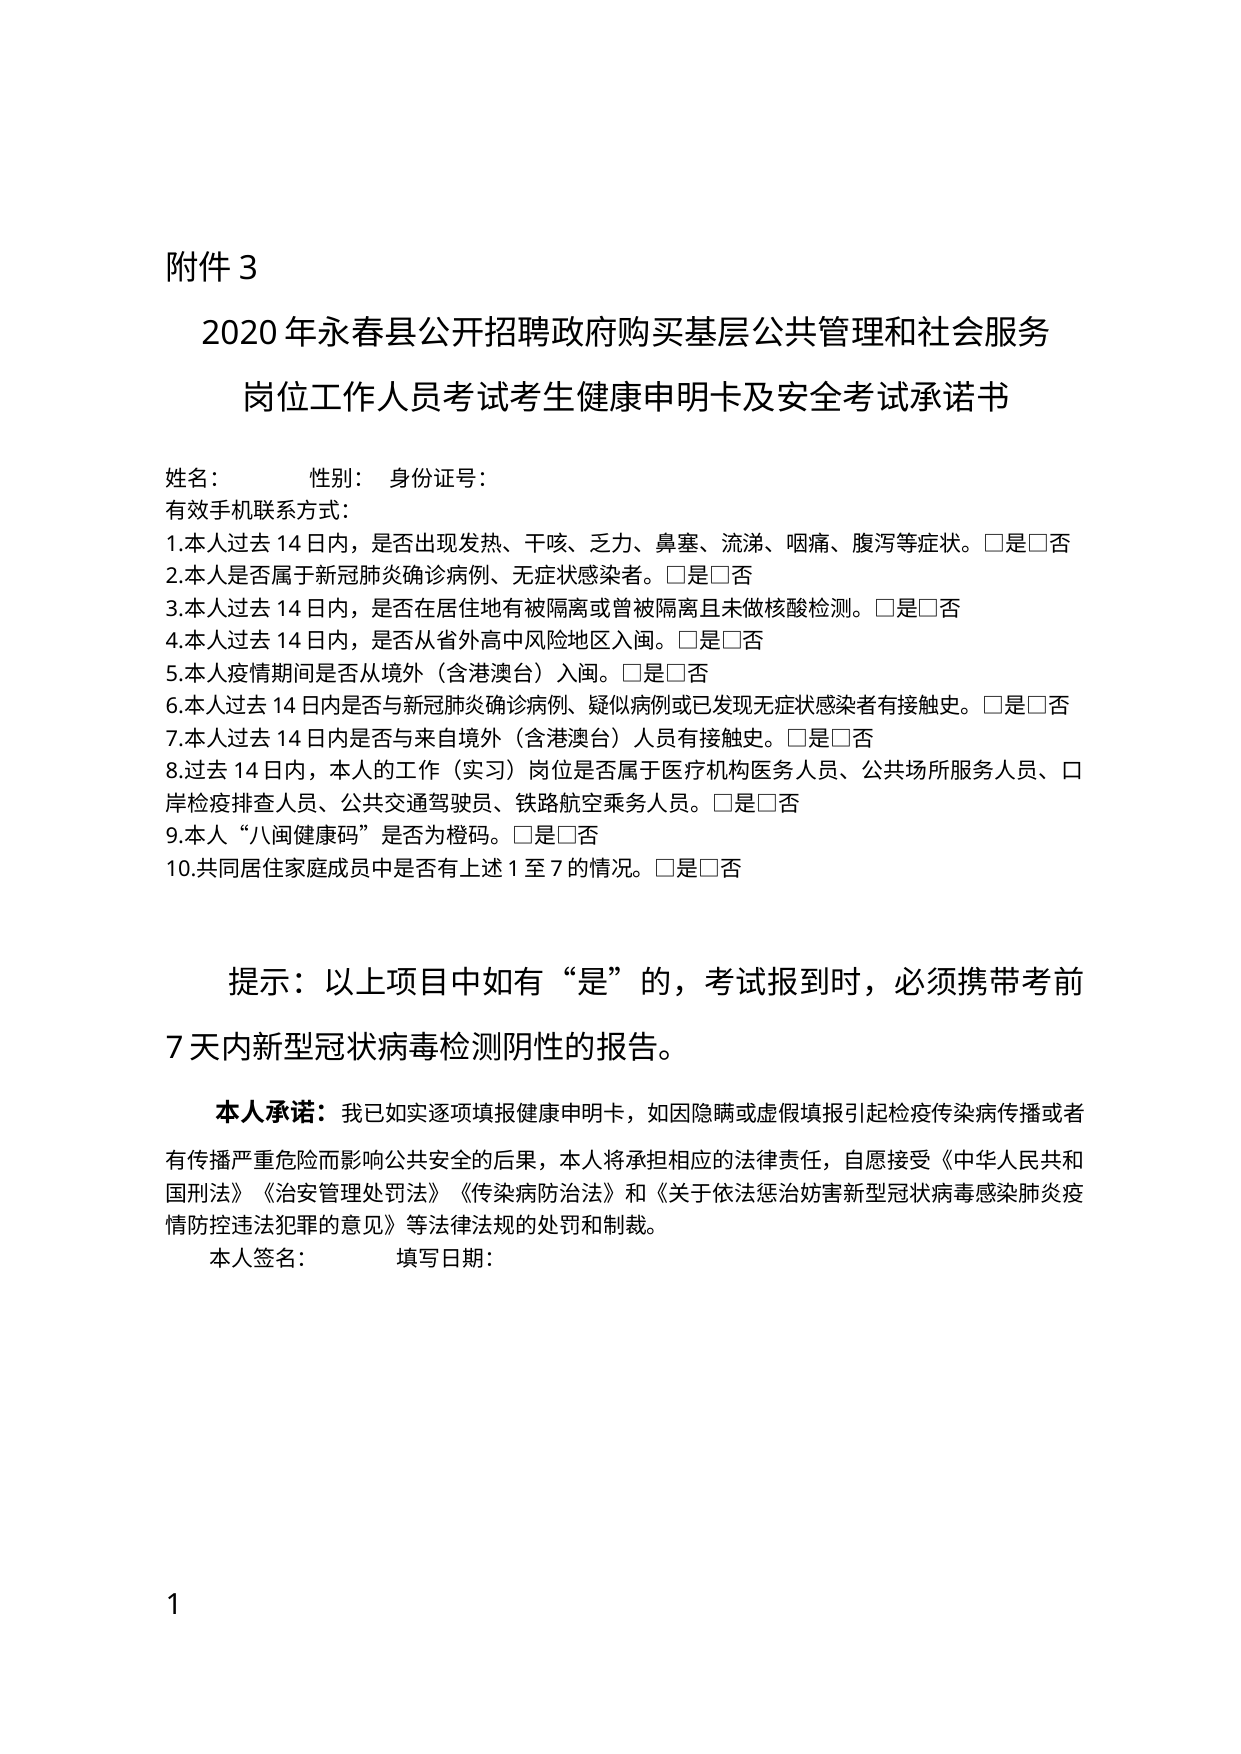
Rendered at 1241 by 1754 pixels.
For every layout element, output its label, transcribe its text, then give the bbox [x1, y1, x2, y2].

text 2.本人是否属于新冠肺炎确诊病例、无症状感染者。□是□否 [165, 558, 1087, 590]
text 本人签名： 填写日期： [165, 1240, 1087, 1273]
text 3.本人过去14日内，是否在居住地有被隔离或曾被隔离且未做核酸检测。□是□否 [165, 590, 1087, 623]
text 本人承诺：我已如实逐项填报健康申明卡，如因隐瞒或虚假填报引起检疫传染病传播或者有传播严重危险而影响公共安全的后果，本人将承担相应的法律责任，自愿接受《中华人民共和国刑法》《治安管理处罚法》《传染病防治法》和《关于依法惩治妨害新型冠状病毒感染肺炎疫情防控违法犯罪的意见》等法律法规的处罚和制裁。 [165, 1078, 1087, 1240]
text 8.过去14日内，本人的工作（实习）岗位是否属于医疗机构医务人员、公共场所服务人员、口岸检疫排查人员、公共交通驾驶员、铁路航空乘务人员。□是□否 [165, 753, 1087, 818]
text 附件3 [165, 233, 1087, 298]
text 7.本人过去14日内是否与来自境外（含港澳台）人员有接触史。□是□否 [165, 720, 1087, 753]
text 有效手机联系方式： [165, 493, 1087, 525]
text 姓名： 性别： 身份证号： [165, 460, 1087, 493]
text 4.本人过去14日内，是否从省外高中风险地区入闽。□是□否 [165, 623, 1087, 655]
text 2020年永春县公开招聘政府购买基层公共管理和社会服务 [165, 298, 1087, 363]
text 6.本人过去14日内是否与新冠肺炎确诊病例、疑似病例或已发现无症状感染者有接触史。□是□否 [165, 688, 1087, 720]
text 5.本人疫情期间是否从境外（含港澳台）入闽。□是□否 [165, 655, 1087, 688]
text 1.本人过去14日内，是否出现发热、干咳、乏力、鼻塞、流涕、咽痛、腹泻等症状。□是□否 [165, 525, 1087, 558]
text 10.共同居住家庭成员中是否有上述1至7的情况。□是□否 [165, 850, 1087, 883]
text 岗位工作人员考试考生健康申明卡及安全考试承诺书 [165, 363, 1087, 428]
text 9.本人“八闽健康码”是否为橙码。□是□否 [165, 818, 1087, 850]
text 提示：以上项目中如有“是”的，考试报到时，必须携带考前7天内新型冠状病毒检测阴性的报告。 [165, 948, 1087, 1078]
